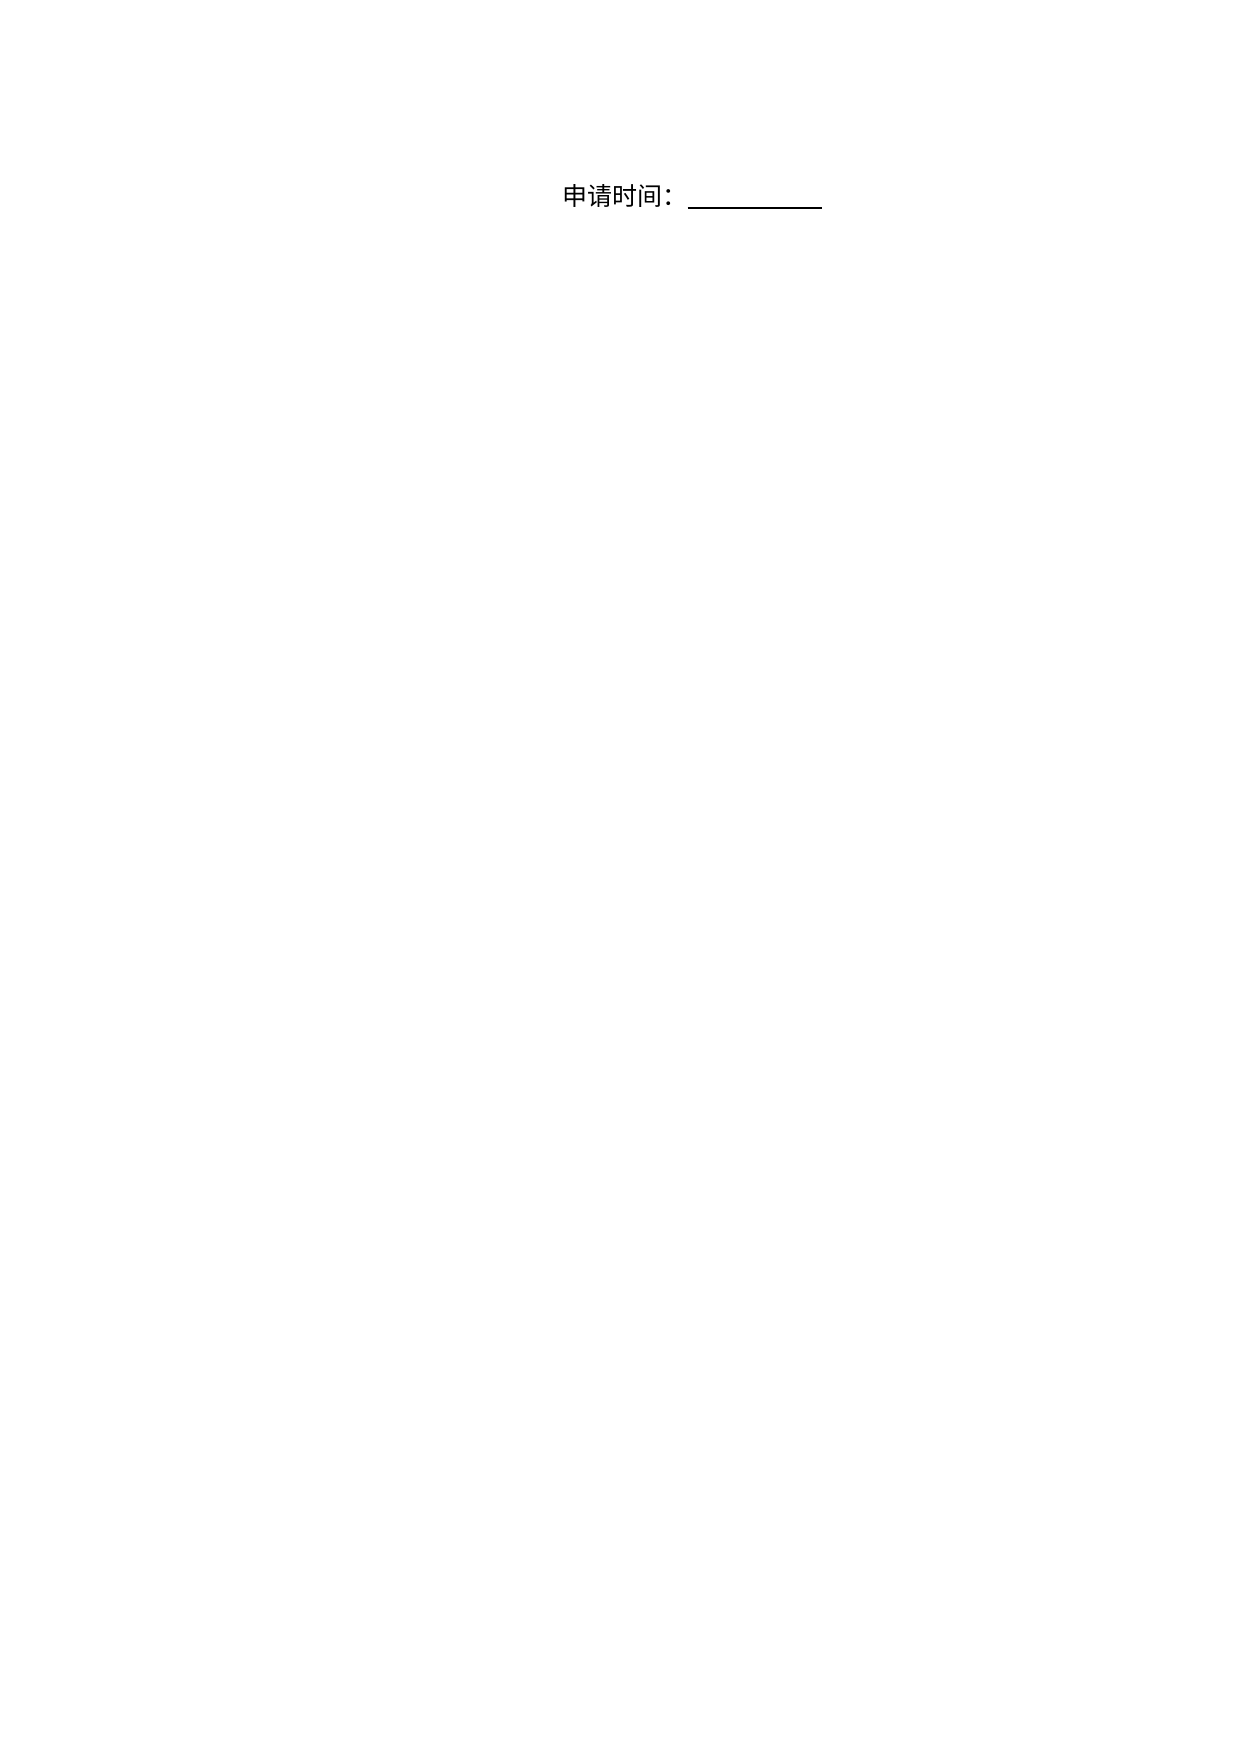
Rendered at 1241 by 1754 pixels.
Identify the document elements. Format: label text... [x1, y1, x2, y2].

text 申请时间： [187, 162, 1003, 227]
